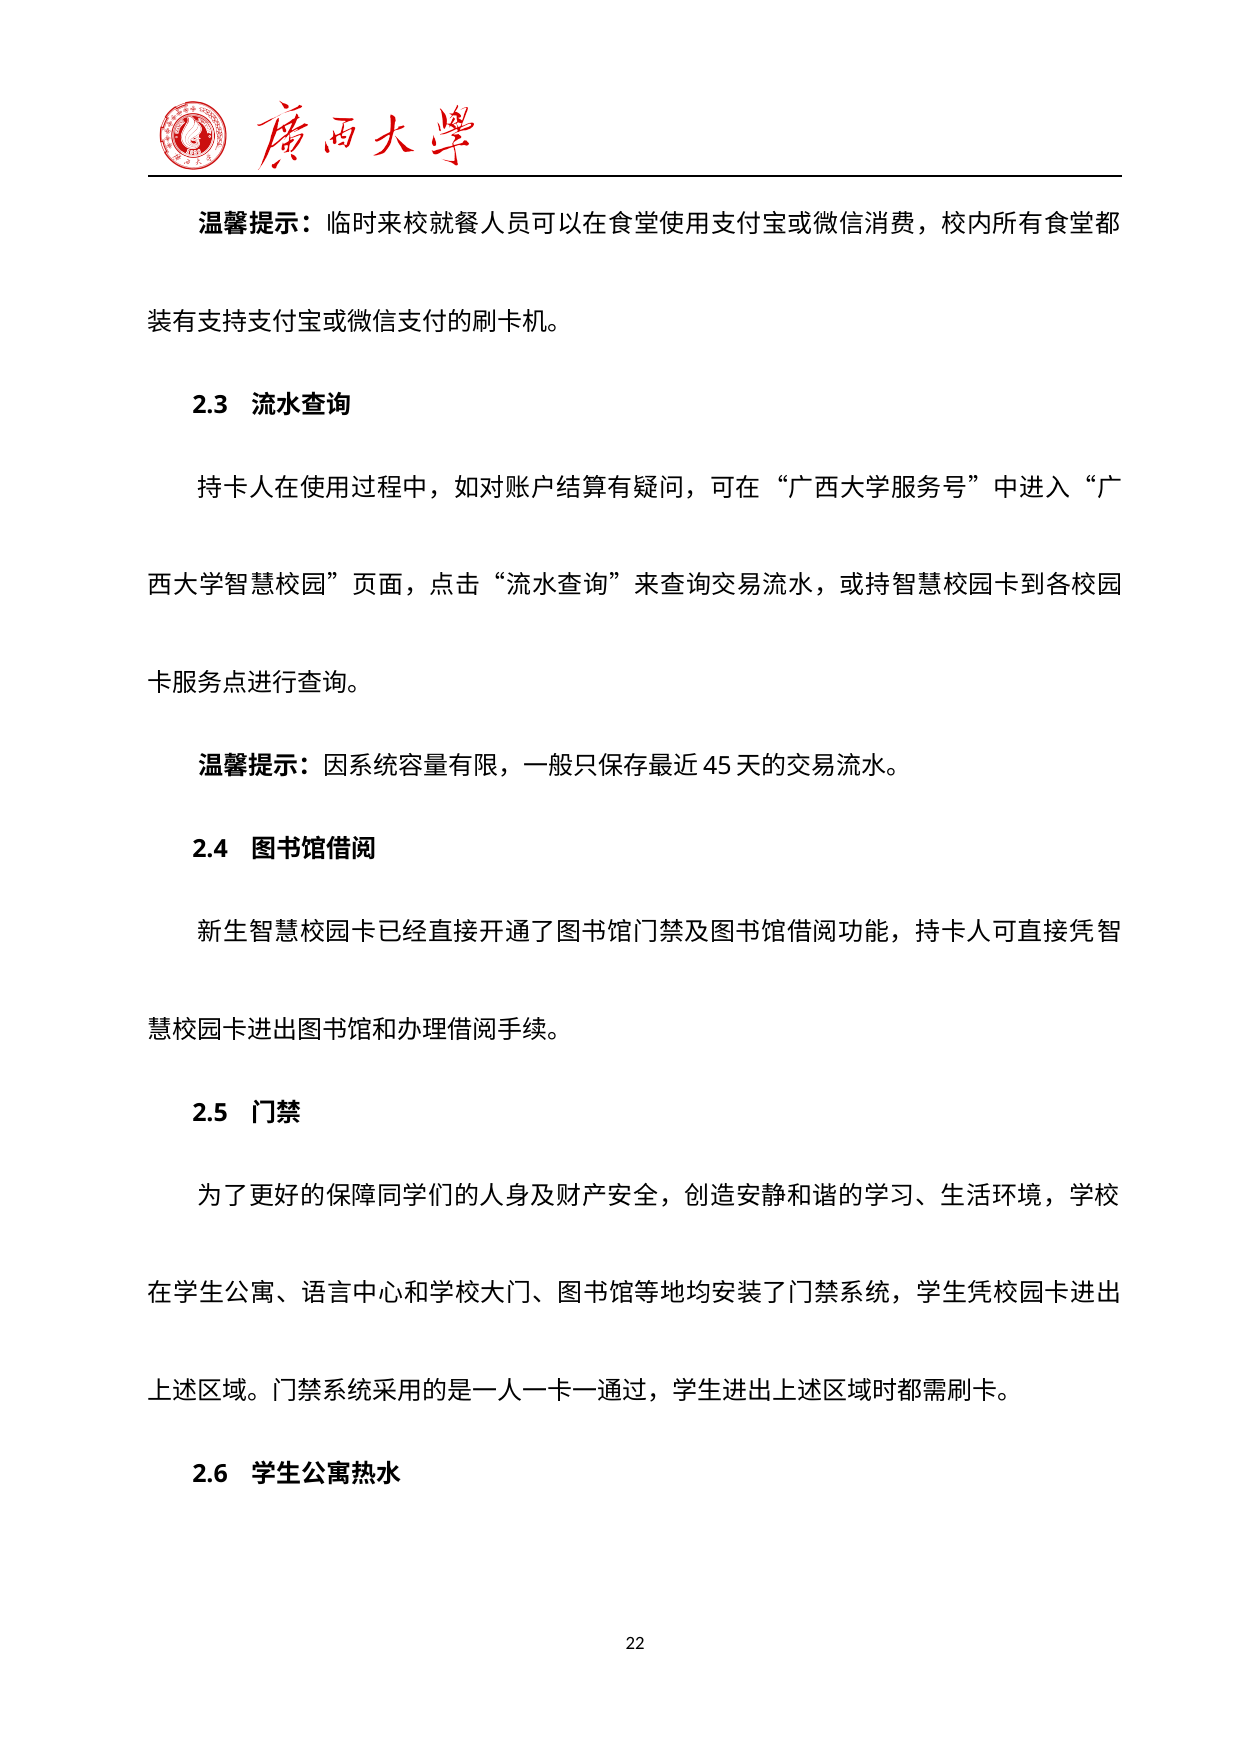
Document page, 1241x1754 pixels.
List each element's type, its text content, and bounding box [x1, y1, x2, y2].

list 学生公寓热水 [192, 1439, 1122, 1504]
list 图书馆借阅 [192, 814, 1122, 879]
list 门禁 [192, 1078, 1122, 1143]
text 持卡人在使用过程中，如对账户结算有疑问，可在“广西大学服务号”中进入“广西大学智慧校园”页面，点击“流水查询”来查询交易流水，或持智慧校园卡到各校园卡服务点进行查询。 [148, 453, 1122, 713]
text 新生智慧校园卡已经直接开通了图书馆门禁及图书馆借阅功能，持卡人可直接凭智慧校园卡进出图书馆和办理借阅手续。 [148, 897, 1122, 1060]
text 温馨提示：因系统容量有限，一般只保存最近45天的交易流水。 [148, 731, 1122, 796]
text 为了更好的保障同学们的人身及财产安全，创造安静和谐的学习、生活环境，学校在学生公寓、语言中心和学校大门、图书馆等地均安装了门禁系统，学生凭校园卡进出上述区域。门禁系统采用的是一人一卡一通过，学生进出上述区域时都需刷卡。 [148, 1161, 1122, 1421]
text 温馨提示：临时来校就餐人员可以在食堂使用支付宝或微信消费，校内所有食堂都装有支持支付宝或微信支付的刷卡机。 [148, 189, 1122, 352]
list 流水查询 [192, 370, 1122, 435]
picture [147, 88, 484, 174]
